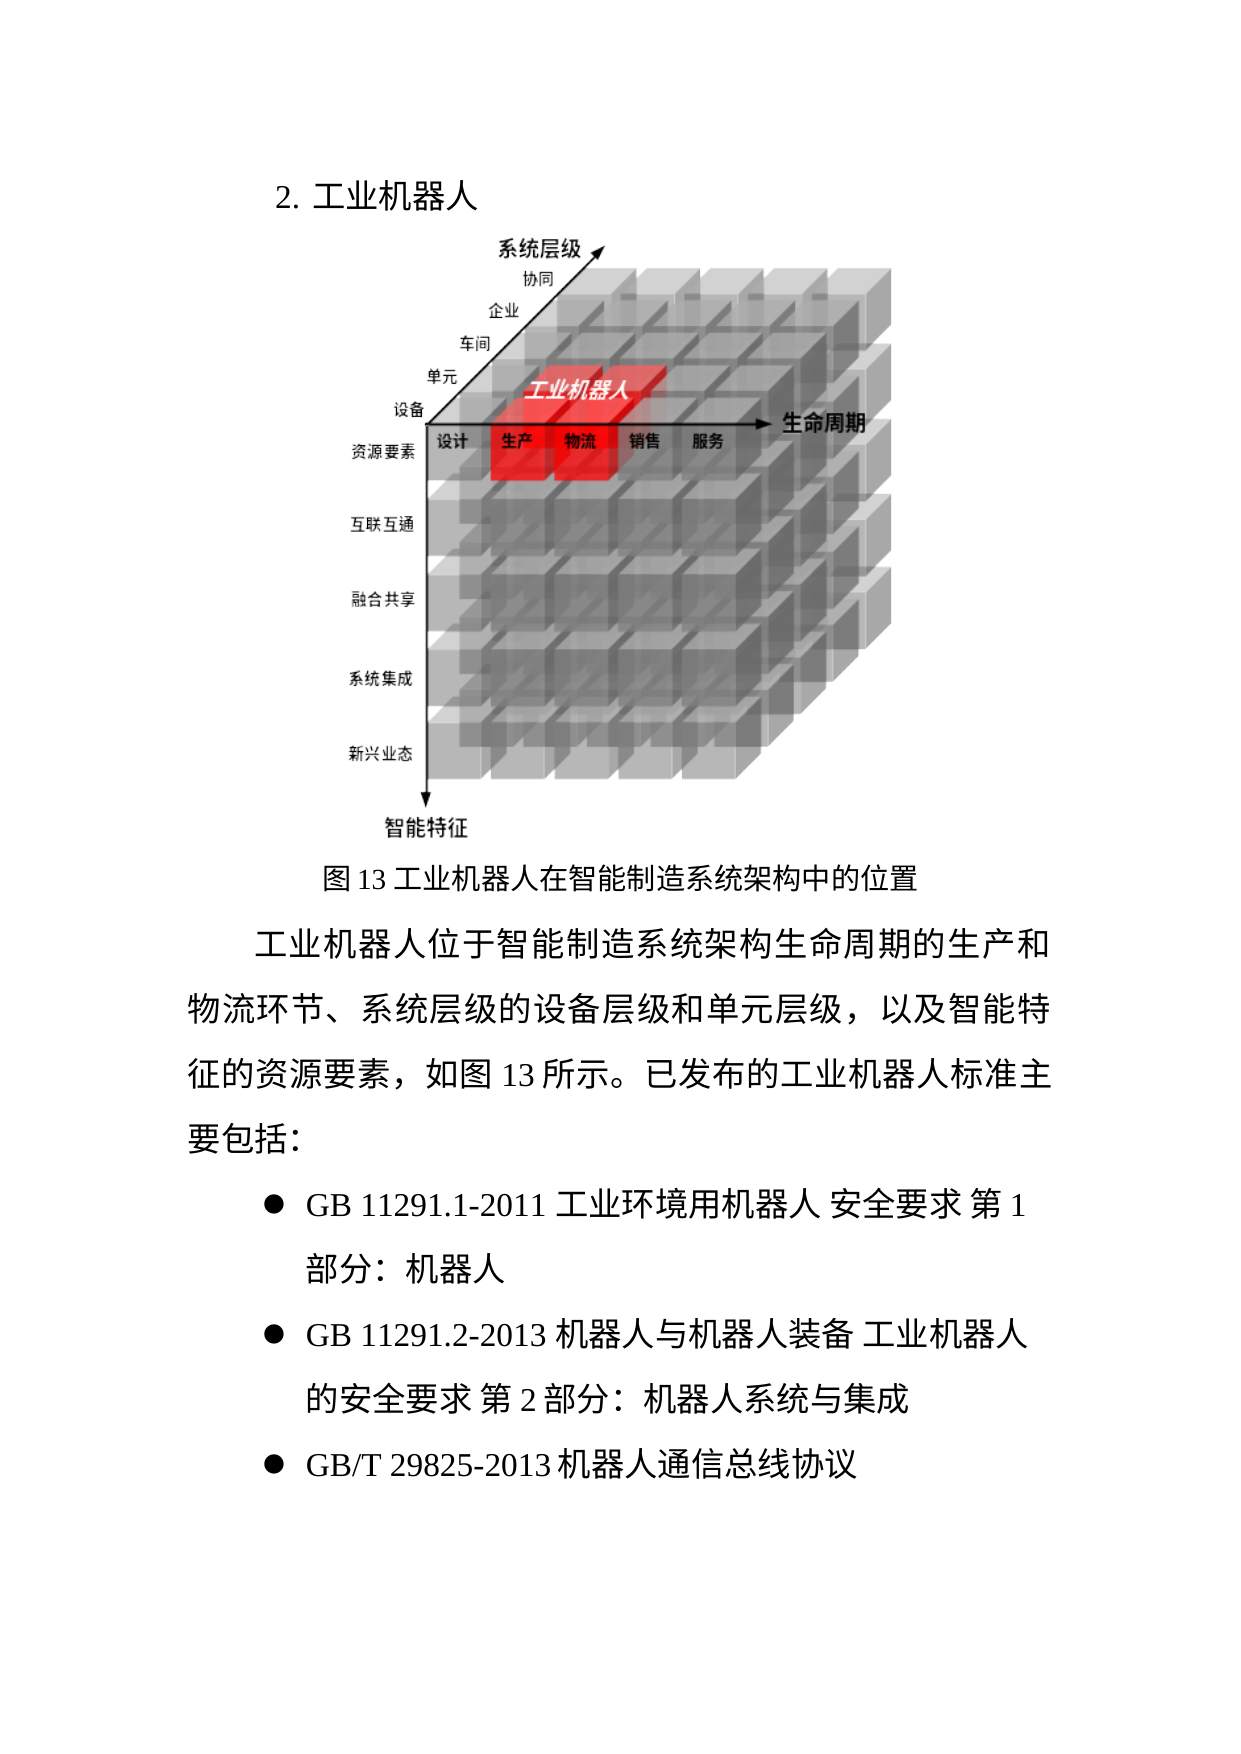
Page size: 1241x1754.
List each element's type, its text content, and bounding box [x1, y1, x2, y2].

list 工业机器人 [275, 162, 1053, 227]
list GB 11291.1-2011 工业环境用机器人 安全要求 第1部分：机器人 [261, 1169, 1053, 1299]
text 图13 工业机器人在智能制造系统架构中的位置 [187, 844, 1053, 909]
text 工业机器人位于智能制造系统架构生命周期的生产和物流环节、系统层级的设备层级和单元层级，以及智能特征的资源要素，如图13所示。已发布的工业机器人标准主要包括： [187, 909, 1053, 1169]
list GB/T 29825-2013机器人通信总线协议 [261, 1429, 1053, 1494]
list GB 11291.2-2013 机器人与机器人装备 工业机器人的安全要求 第2部分：机器人系统与集成 [261, 1299, 1053, 1429]
